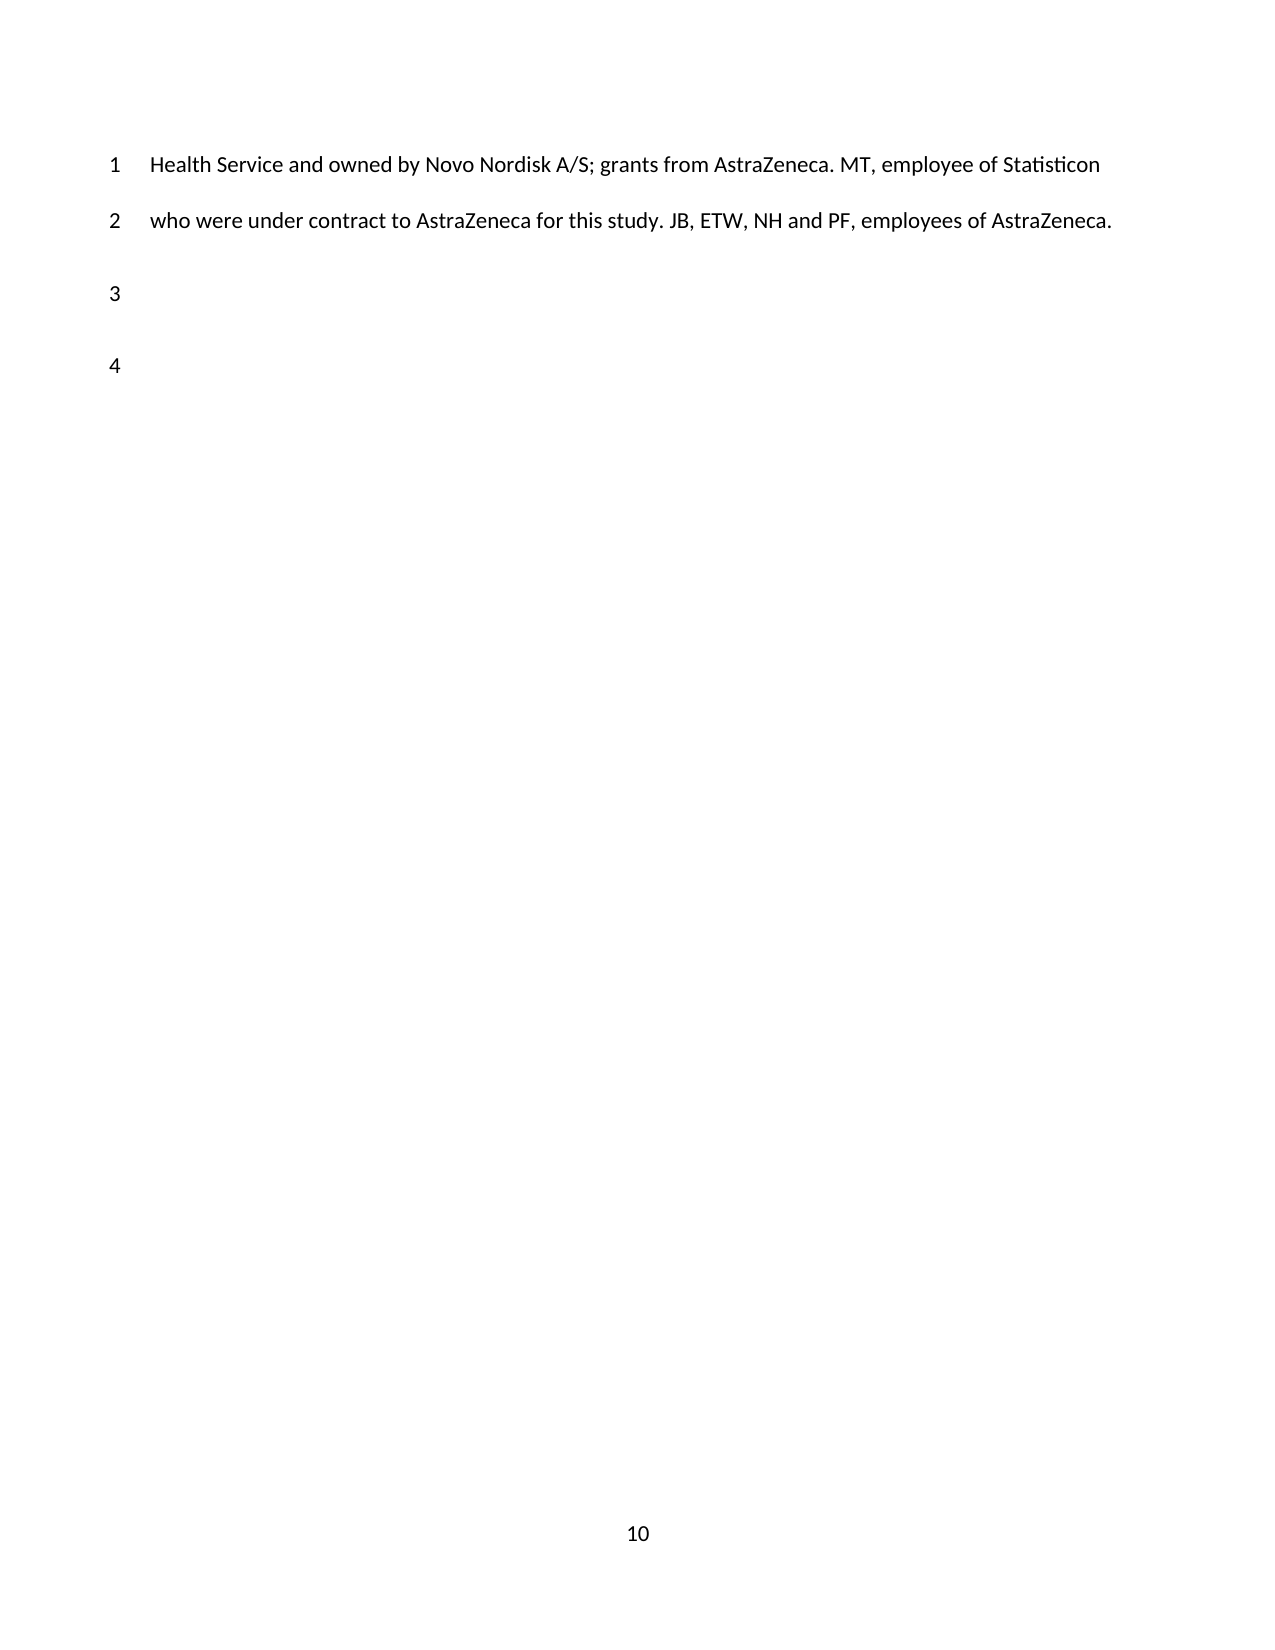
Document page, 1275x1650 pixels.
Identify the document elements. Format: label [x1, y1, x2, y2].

text [150, 150, 1125, 234]
